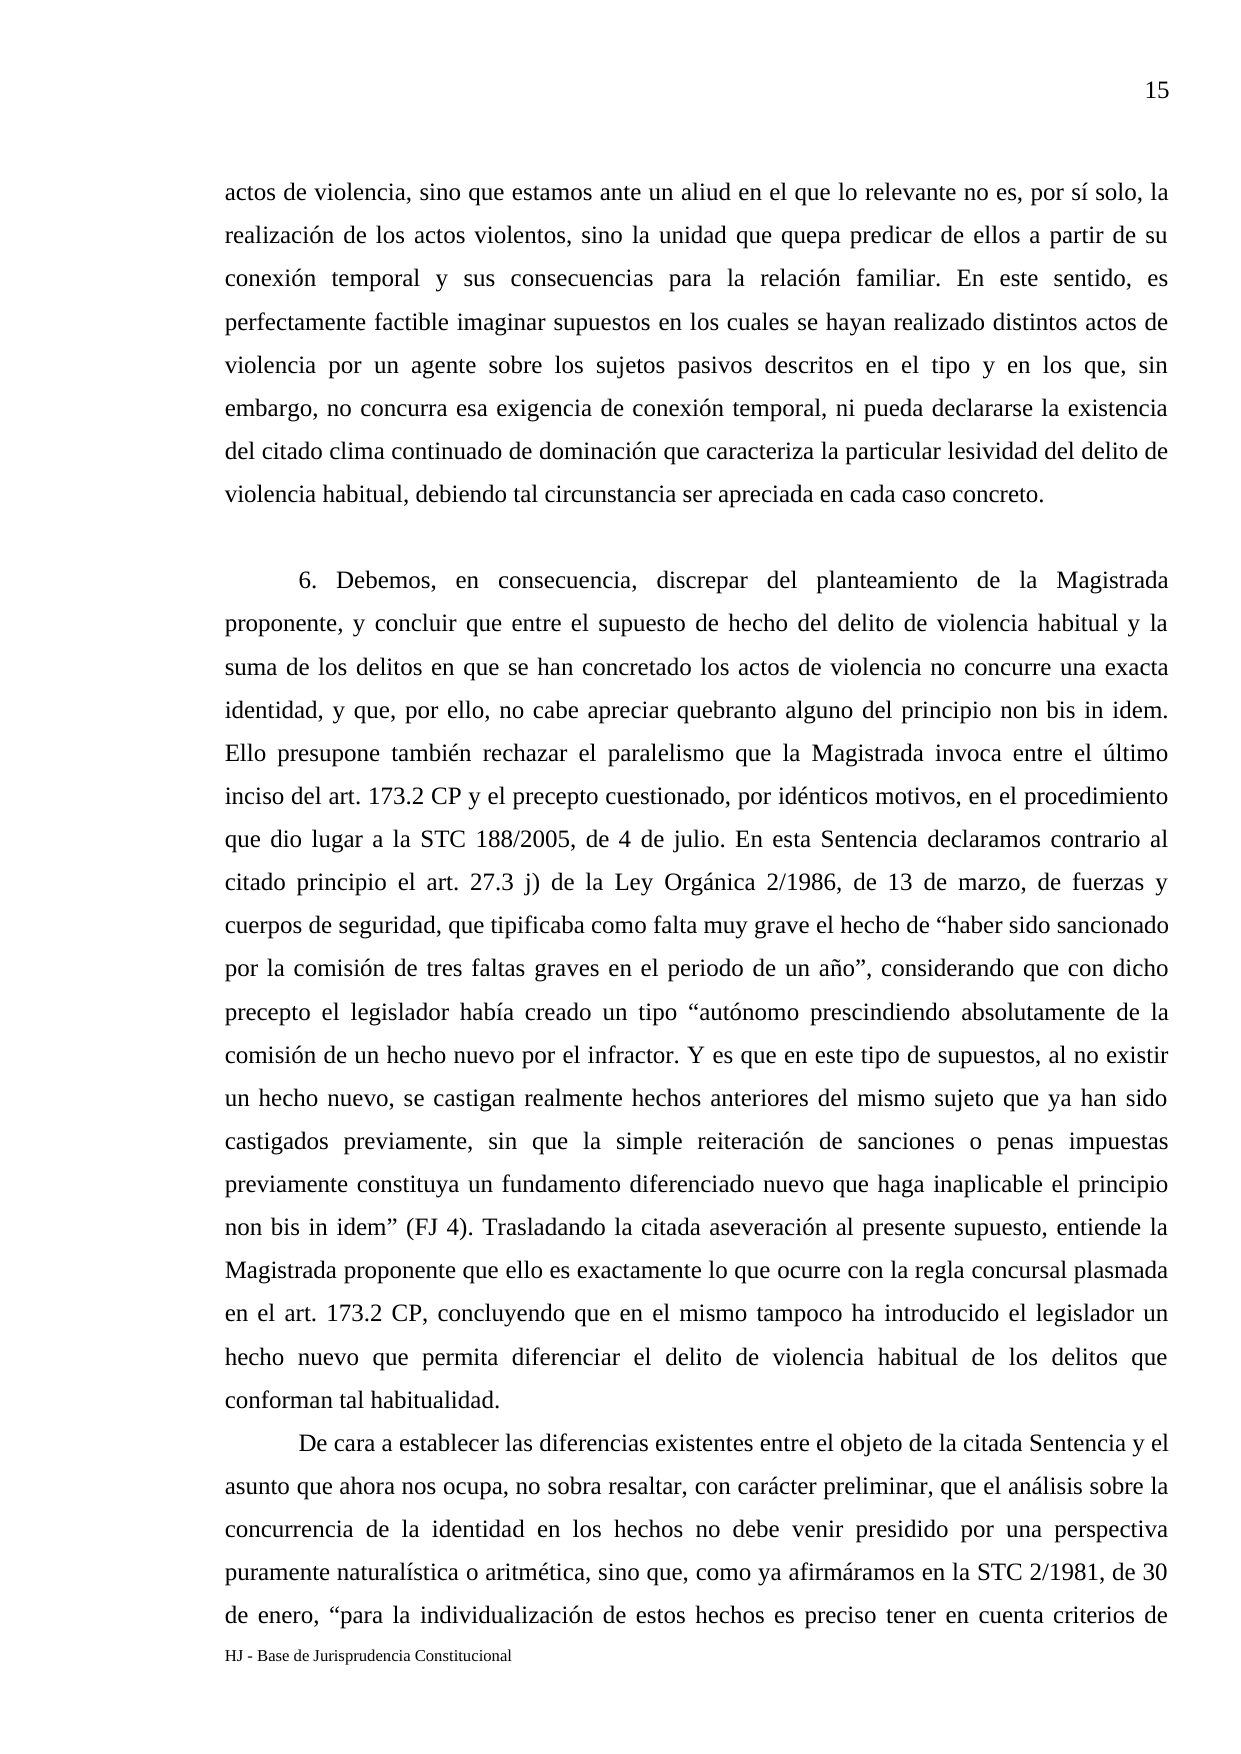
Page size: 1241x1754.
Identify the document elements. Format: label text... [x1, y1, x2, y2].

text 6. Debemos, en consecuencia, discrepar del planteamiento de la Magistrada proponente, y concluir que entre el supuesto de hecho del delito de violencia habitual y la suma de los delitos en que se han concretado los actos de violencia no concurre una exacta identidad, y que, por ello, no cabe apreciar quebranto alguno del principio non bis in idem. Ello presupone también rechazar el paralelismo que la Magistrada invoca entre el último inciso del art. 173.2 CP y el precepto cuestionado, por idénticos motivos, en el procedimiento que dio lugar a la STC 188/2005, de 4 de julio. En esta Sentencia declaramos contrario al citado principio el art. 27.3 j) de la Ley Orgánica 2/1986, de 13 de marzo, de fuerzas y cuerpos de seguridad, que tipificaba como falta muy grave el hecho de “haber sido sancionado por la comisión de tres faltas graves en el periodo de un año”, considerando que con dicho precepto el legislador había creado un tipo “autónomo prescindiendo absolutamente de la comisión de un hecho nuevo por el infractor. Y es que en este tipo de supuestos, al no existir un hecho nuevo, se castigan realmente hechos anteriores del mismo sujeto que ya han sido castigados previamente, sin que la simple reiteración de sanciones o penas impuestas previamente constituya un fundamento diferenciado nuevo que haga inaplicable el principio non bis in idem” (FJ 4). Trasladando la citada aseveración al presente supuesto, entiende la Magistrada proponente que ello es exactamente lo que ocurre con la regla concursal plasmada en el art. 173.2 CP, concluyendo que en el mismo tampoco ha introducido el legislador un hecho nuevo que permita diferenciar el delito de violencia habitual de los delitos que conforman tal habitualidad. [224, 565, 1169, 1413]
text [224, 177, 1169, 508]
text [224, 1428, 1169, 1629]
